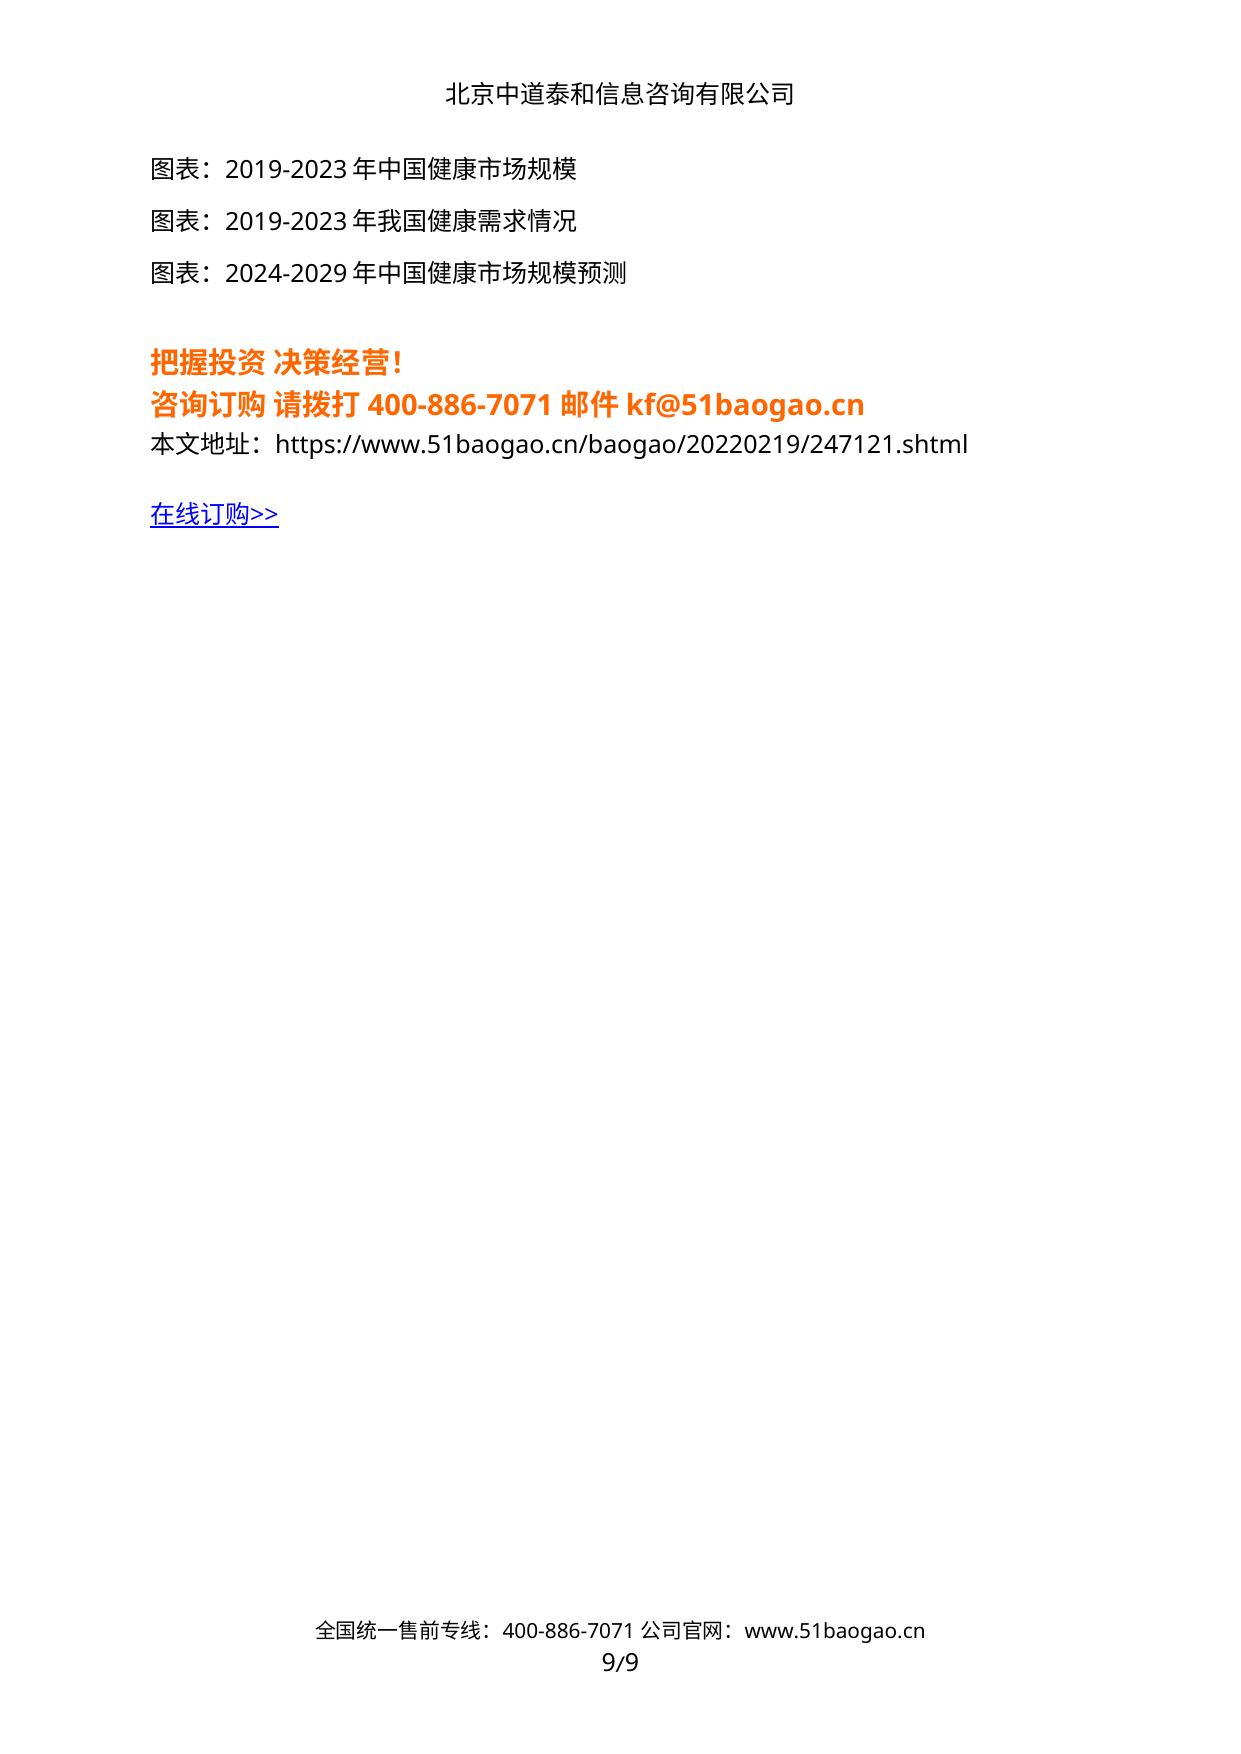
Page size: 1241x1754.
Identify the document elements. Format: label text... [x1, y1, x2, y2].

text 把握投资 决策经营！咨询订购 请拨打 400-886-7071 邮件 kf@51baogao.cn本文地址：https://www.51baogao.cn/baogao/20220219/247121.shtml [150, 306, 1090, 461]
text 图表：2024-2029年中国健康市场规模预测 [150, 254, 1090, 290]
text 图表：2019-2023年我国健康需求情况 [150, 202, 1090, 238]
text 图表：2019-2023年中国健康市场规模 [150, 150, 1090, 186]
text 在线订购>> [150, 461, 1090, 531]
